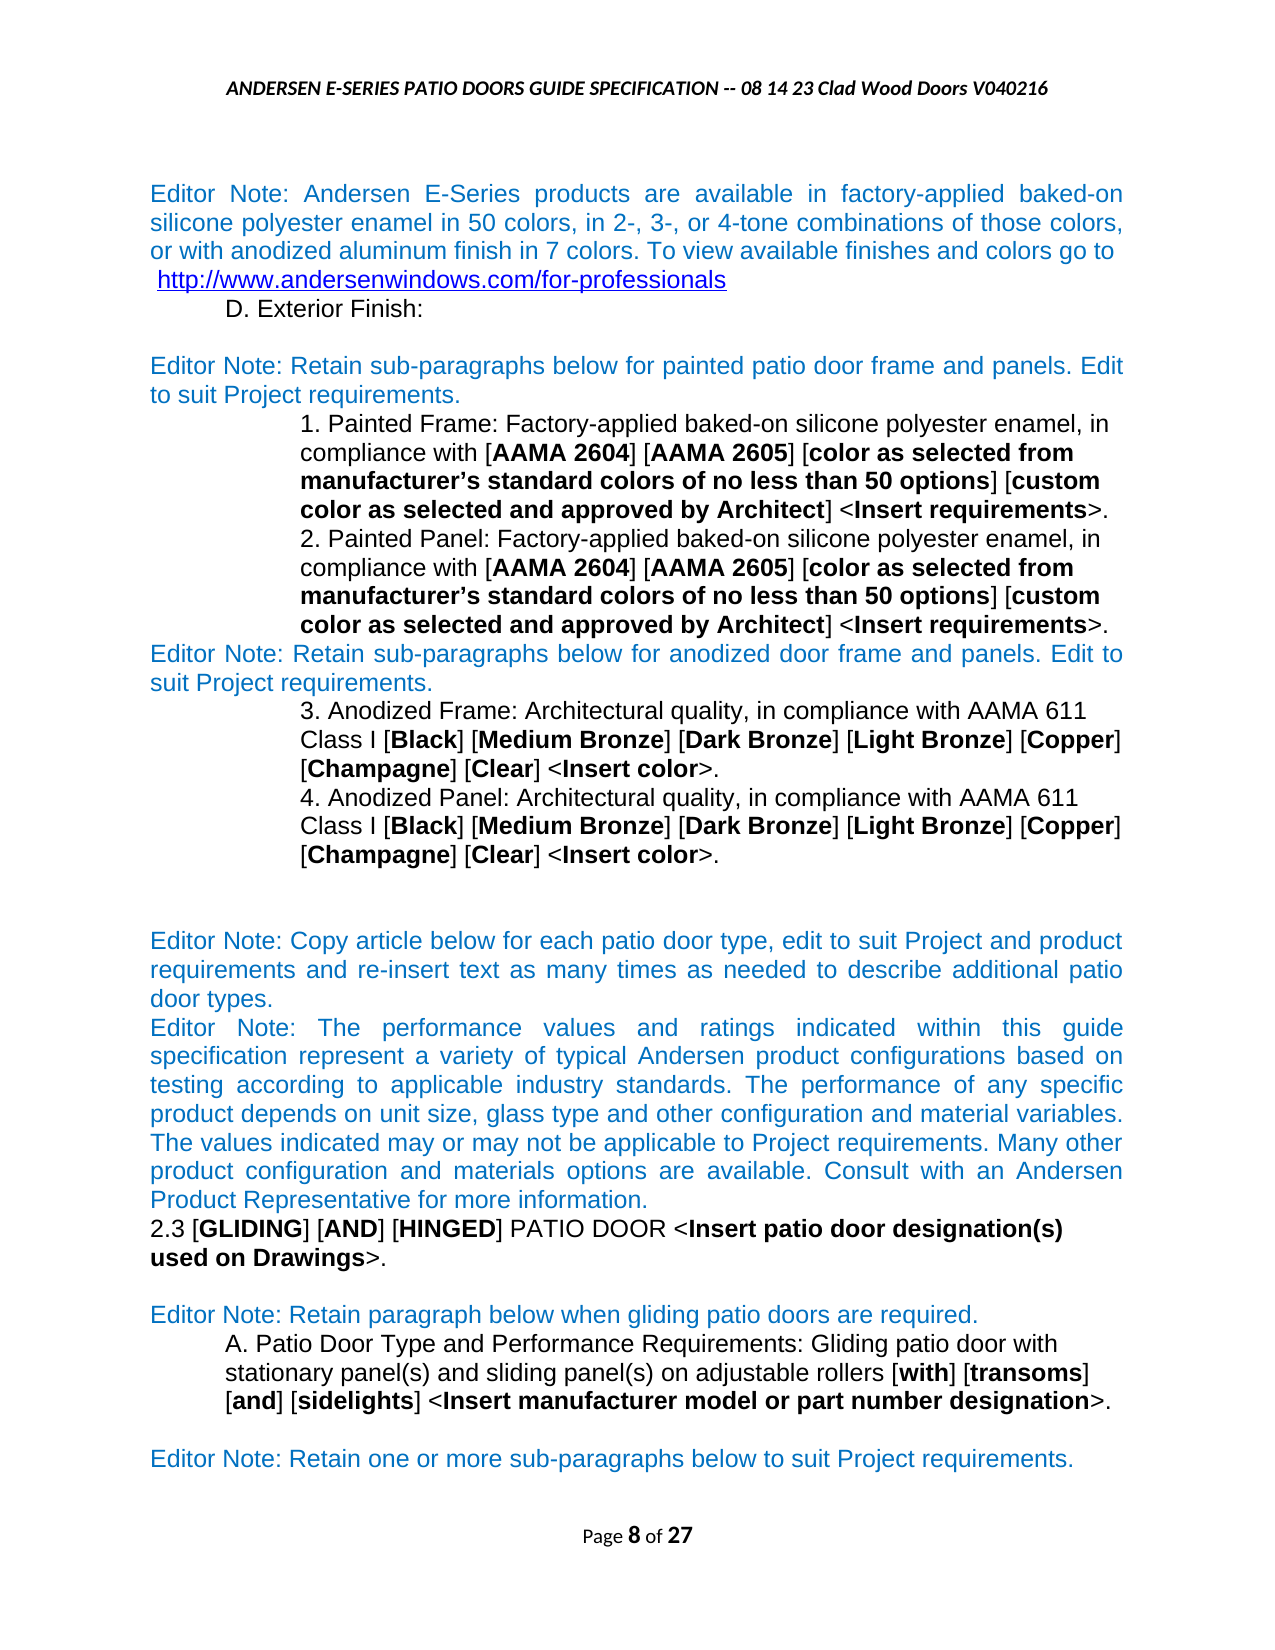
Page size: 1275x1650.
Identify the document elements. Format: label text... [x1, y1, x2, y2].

text Editor Note: Retain paragraph below when gliding patio doors are required. [150, 1300, 1125, 1329]
text Editor Note: Retain one or more sub-paragraphs below to suit Project requirements. [150, 1444, 1125, 1472]
text Editor Note: Retain sub-paragraphs below for anodized door frame and panels. Edit to suit Project requirements. [150, 639, 1125, 696]
text Editor Note: The performance values and ratings indicated within this guide specification represent a variety of typical Andersen product configurations based on testing according to applicable industry standards. The performance of any specific product depends on unit size, glass type and other configuration and material variables. The values indicated may or may not be applicable to Project requirements. Many other product configuration and materials options are available. Consult with an Andersen Product Representative for more information. [150, 1012, 1125, 1214]
text 4. Anodized Panel: Architectural quality, in compliance with AAMA 611 Class I [Black] [Medium Bronze] [Dark Bronze] [Light Bronze] [Copper] [Champagne] [Clear] <Insert color>. [300, 782, 1125, 869]
text 1. Painted Frame: Factory-applied baked-on silicone polyester enamel, in compliance with [AAMA 2604] [AAMA 2605] [color as selected from manufacturer’s standard colors of no less than 50 options] [custom color as selected and approved by Architect] <Insert requirements>. [300, 409, 1125, 524]
text Editor Note: Copy article below for each patio door type, edit to suit Project and product requirements and re-insert text as many times as needed to describe additional patio door types. [150, 926, 1125, 1012]
text http://www.andersenwindows.com/for-professionals [150, 265, 1125, 294]
text 3. Anodized Frame: Architectural quality, in compliance with AAMA 611 Class I [Black] [Medium Bronze] [Dark Bronze] [Light Bronze] [Copper] [Champagne] [Clear] <Insert color>. [300, 696, 1125, 782]
text Editor Note: Andersen E-Series products are available in factory-applied baked-on silicone polyester enamel in 50 colors, in 2-, 3-, or 4-tone combinations of those colors, or with anodized aluminum finish in 7 colors. To view available finishes and colors go to [150, 179, 1125, 265]
text D. Exterior Finish: [225, 294, 1125, 322]
text A. Patio Door Type and Performance Requirements: Gliding patio door with stationary panel(s) and sliding panel(s) on adjustable rollers [with] [transoms] [and] [sidelights] <Insert manufacturer model or part number designation>. [225, 1329, 1125, 1415]
text Editor Note: Retain sub-paragraphs below for painted patio door frame and panels. Edit to suit Project requirements. [150, 351, 1125, 409]
text 2.3 [GLIDING] [AND] [HINGED] PATIO DOOR <Insert patio door designation(s) used on Drawings>. [150, 1214, 1125, 1271]
text 2. Painted Panel: Factory-applied baked-on silicone polyester enamel, in compliance with [AAMA 2604] [AAMA 2605] [color as selected from manufacturer’s standard colors of no less than 50 options] [custom color as selected and approved by Architect] <Insert requirements>. [300, 524, 1125, 639]
